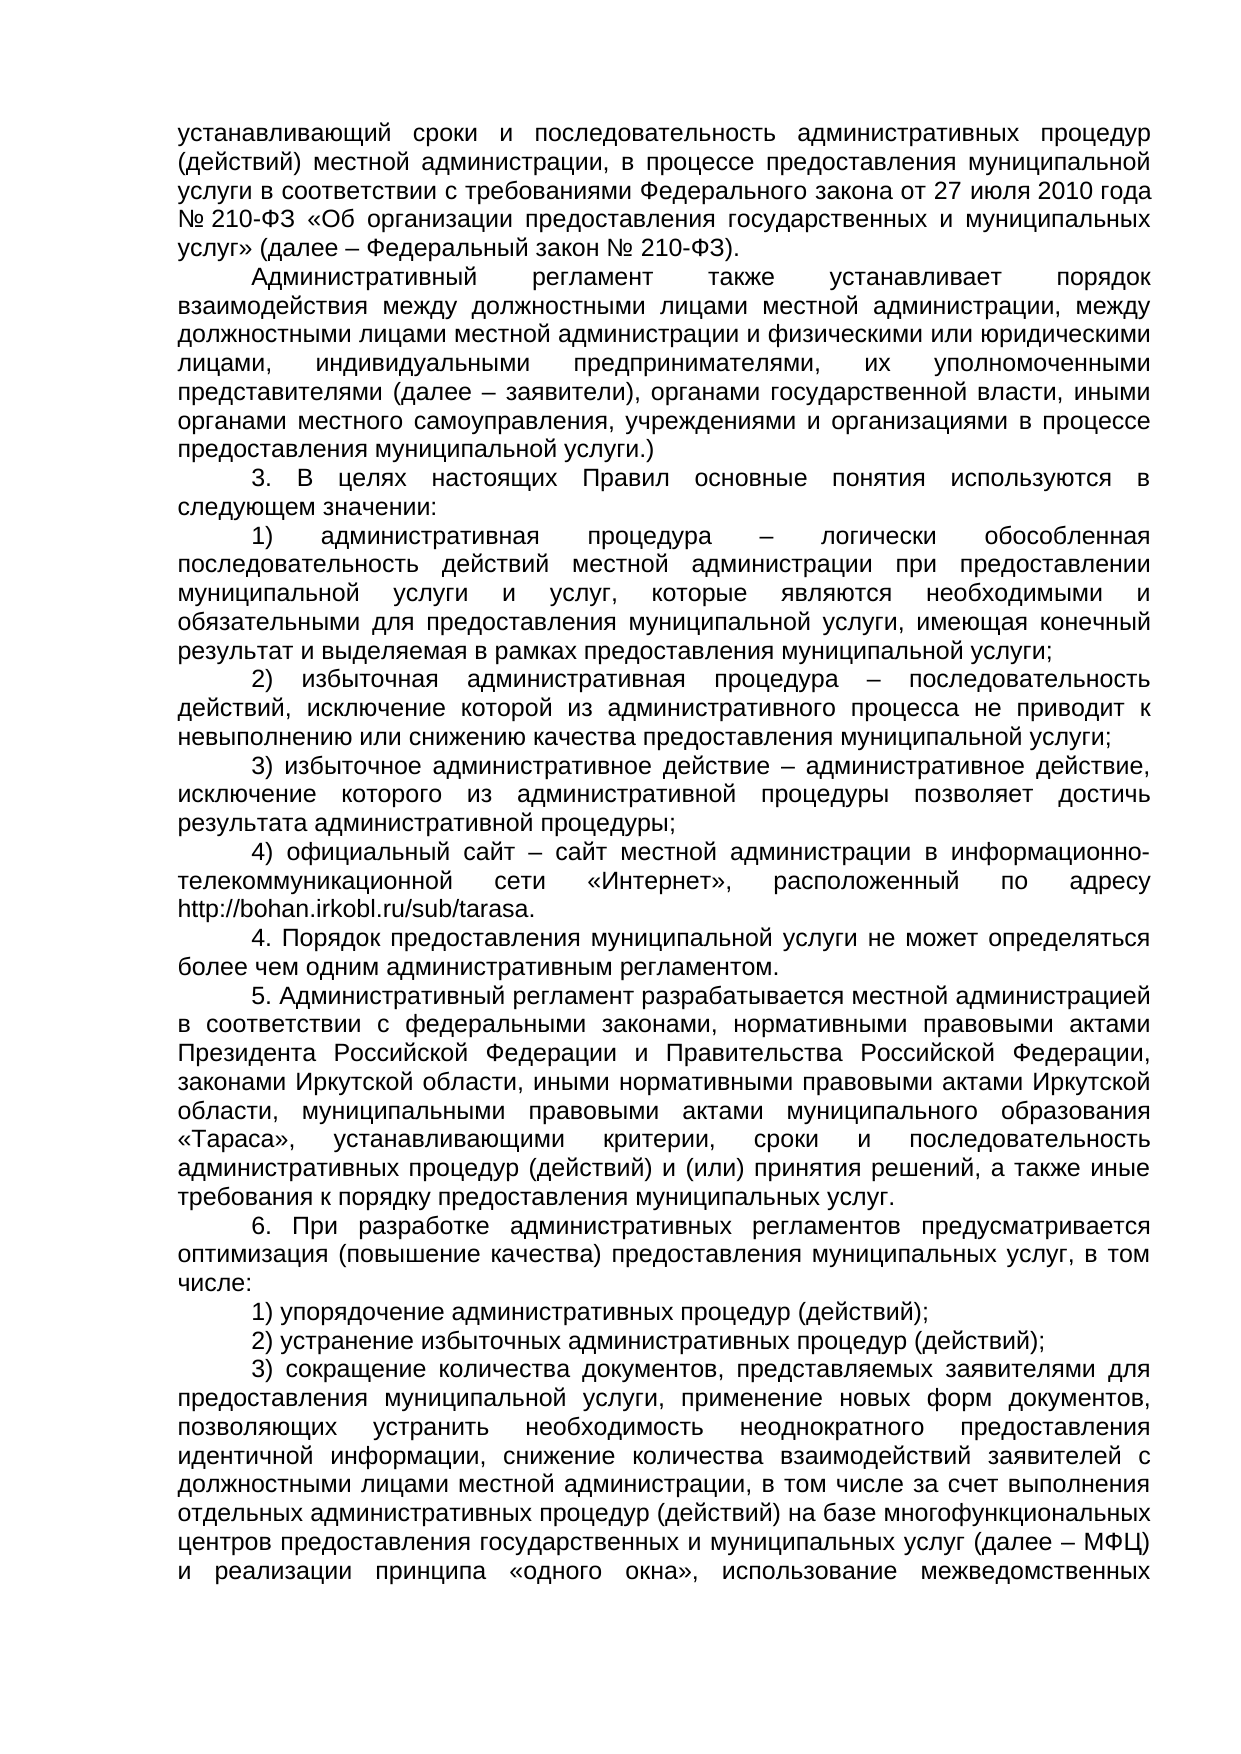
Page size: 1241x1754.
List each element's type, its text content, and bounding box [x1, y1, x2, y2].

text 2) устранение избыточных административных процедур (действий); [177, 1326, 1152, 1354]
text 6. При разработке административных регламентов предусматривается оптимизация (повышение качества) предоставления муниципальных услуг, в том числе: [177, 1211, 1152, 1297]
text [177, 1354, 1152, 1584]
text 4. Порядок предоставления муниципальной услуги не может определяться более чем одним административным регламентом. [177, 923, 1152, 981]
text 1) административная процедура – логически обособленная последовательность действий местной администрации при предоставлении муниципальной услуги и услуг, которые являются необходимыми и обязательными для предоставления муниципальной услуги, имеющая конечный результат и выделяемая в рамках предоставления муниципальной услуги; [177, 521, 1152, 664]
text 1) упорядочение административных процедур (действий); [177, 1297, 1152, 1326]
text 3) избыточное административное действие – административное действие, исключение которого из административной процедуры позволяет достичь результата административной процедуры; [177, 751, 1152, 837]
text 5. Административный регламент разрабатывается местной администрацией в соответствии с федеральными законами, нормативными правовыми актами Президента Российской Федерации и Правительства Российской Федерации, законами Иркутской области, иными нормативными правовыми актами Иркутской области, муниципальными правовыми актами муниципального образования «Тараса», устанавливающими критерии, сроки и последовательность административных процедур (действий) и (или) принятия решений, а также иные требования к порядку предоставления муниципальных услуг. [177, 981, 1152, 1211]
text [177, 118, 1152, 262]
text 3. В целях настоящих Правил основные понятия используются в следующем значении: [177, 463, 1152, 521]
text 4) официальный сайт – сайт местной администрации в информационно-телекоммуникационной сети «Интернет», расположенный по адресу http://bohan.irkobl.ru/sub/tarasa. [177, 837, 1152, 923]
text Административный регламент также устанавливает порядок взаимодействия между должностными лицами местной администрации, между должностными лицами местной администрации и физическими или юридическими лицами, индивидуальными предпринимателями, их уполномоченными представителями (далее – заявители), органами государственной власти, иными органами местного самоуправления, учреждениями и организациями в процессе предоставления муниципальной услуги.) [177, 262, 1152, 463]
text 2) избыточная административная процедура – последовательность действий, исключение которой из административного процесса не приводит к невыполнению или снижению качества предоставления муниципальной услуги; [177, 664, 1152, 751]
